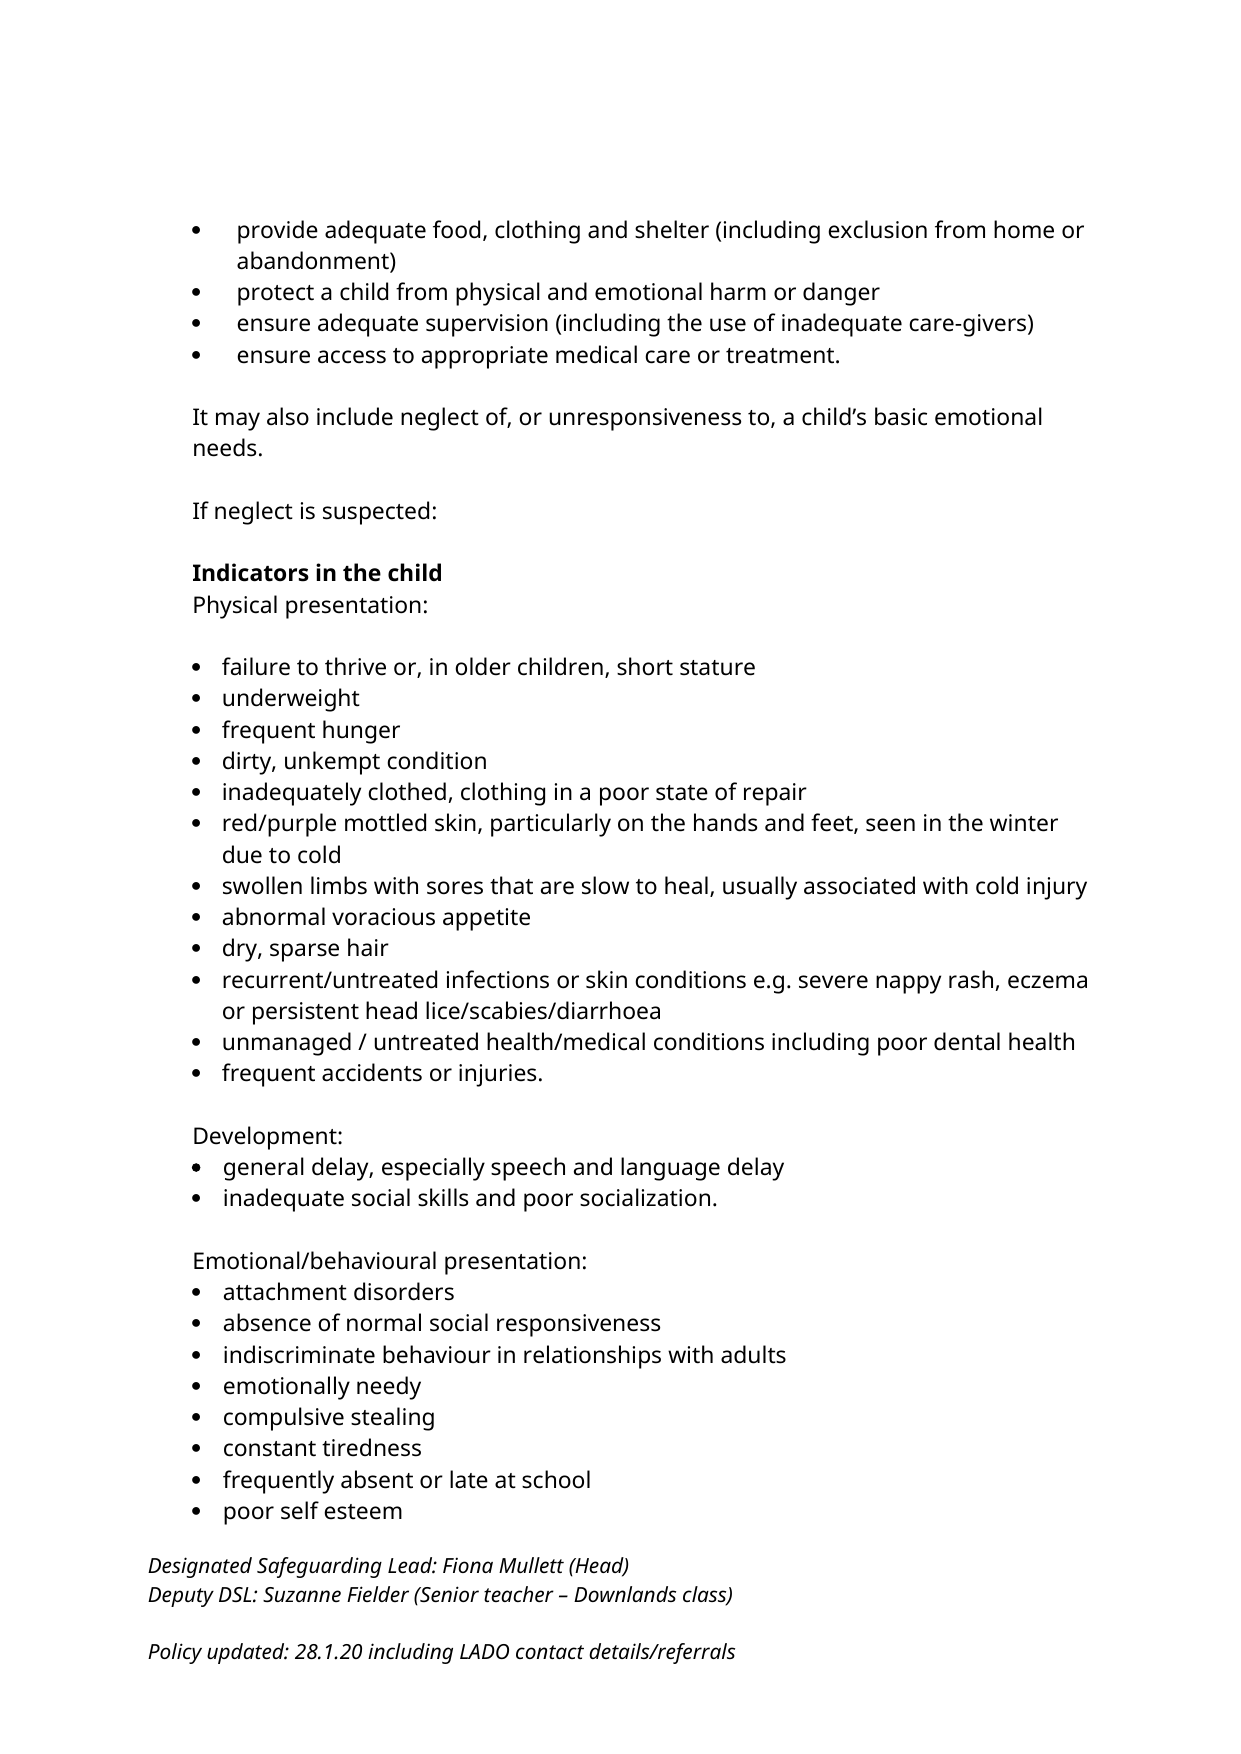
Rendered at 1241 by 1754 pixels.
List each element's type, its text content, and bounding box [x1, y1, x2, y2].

list frequently absent or late at school [192, 1464, 1092, 1495]
list ensure adequate supervision (including the use of inadequate care-givers) [192, 307, 1092, 339]
list general delay, especially speech and language delay [192, 1151, 1092, 1182]
list red/purple mottled skin, particularly on the hands and feet, seen in the winter due to cold [192, 807, 1092, 870]
list frequent accidents or injuries. [192, 1057, 1092, 1089]
text Indicators in the child [192, 557, 1092, 589]
list compulsive stealing [192, 1401, 1092, 1432]
list underweight [192, 682, 1092, 714]
list attachment disorders [192, 1276, 1092, 1307]
list provide adequate food, clothing and shelter (including exclusion from home or abandonment) [192, 214, 1092, 276]
list abnormal voracious appetite [192, 901, 1092, 932]
text Emotional/behavioural presentation: [192, 1245, 1092, 1276]
list unmanaged / untreated health/medical conditions including poor dental health [192, 1026, 1092, 1057]
text Development: [192, 1120, 1092, 1151]
list protect a child from physical and emotional harm or danger [192, 276, 1092, 307]
list emotionally needy [192, 1370, 1092, 1401]
list inadequate social skills and poor socialization. [192, 1182, 1092, 1214]
list inadequately clothed, clothing in a poor state of repair [192, 776, 1092, 807]
text It may also include neglect of, or unresponsiveness to, a child’s basic emotional needs. [192, 401, 1092, 464]
text Physical presentation: [192, 589, 1092, 620]
list ensure access to appropriate medical care or treatment. [192, 339, 1092, 370]
list recurrent/untreated infections or skin conditions e.g. severe nappy rash, eczema or persistent head lice/scabies/diarrhoea [192, 964, 1092, 1026]
list constant tiredness [192, 1432, 1092, 1464]
list dry, sparse hair [192, 932, 1092, 964]
text If neglect is suspected: [192, 495, 1092, 526]
list indiscriminate behaviour in relationships with adults [192, 1339, 1092, 1370]
list dirty, unkempt condition [192, 745, 1092, 776]
list failure to thrive or, in older children, short stature [192, 651, 1092, 682]
list swollen limbs with sores that are slow to heal, usually associated with cold injury [192, 870, 1092, 901]
list poor self esteem [192, 1495, 1092, 1526]
list frequent hunger [192, 714, 1092, 745]
list absence of normal social responsiveness [192, 1307, 1092, 1339]
